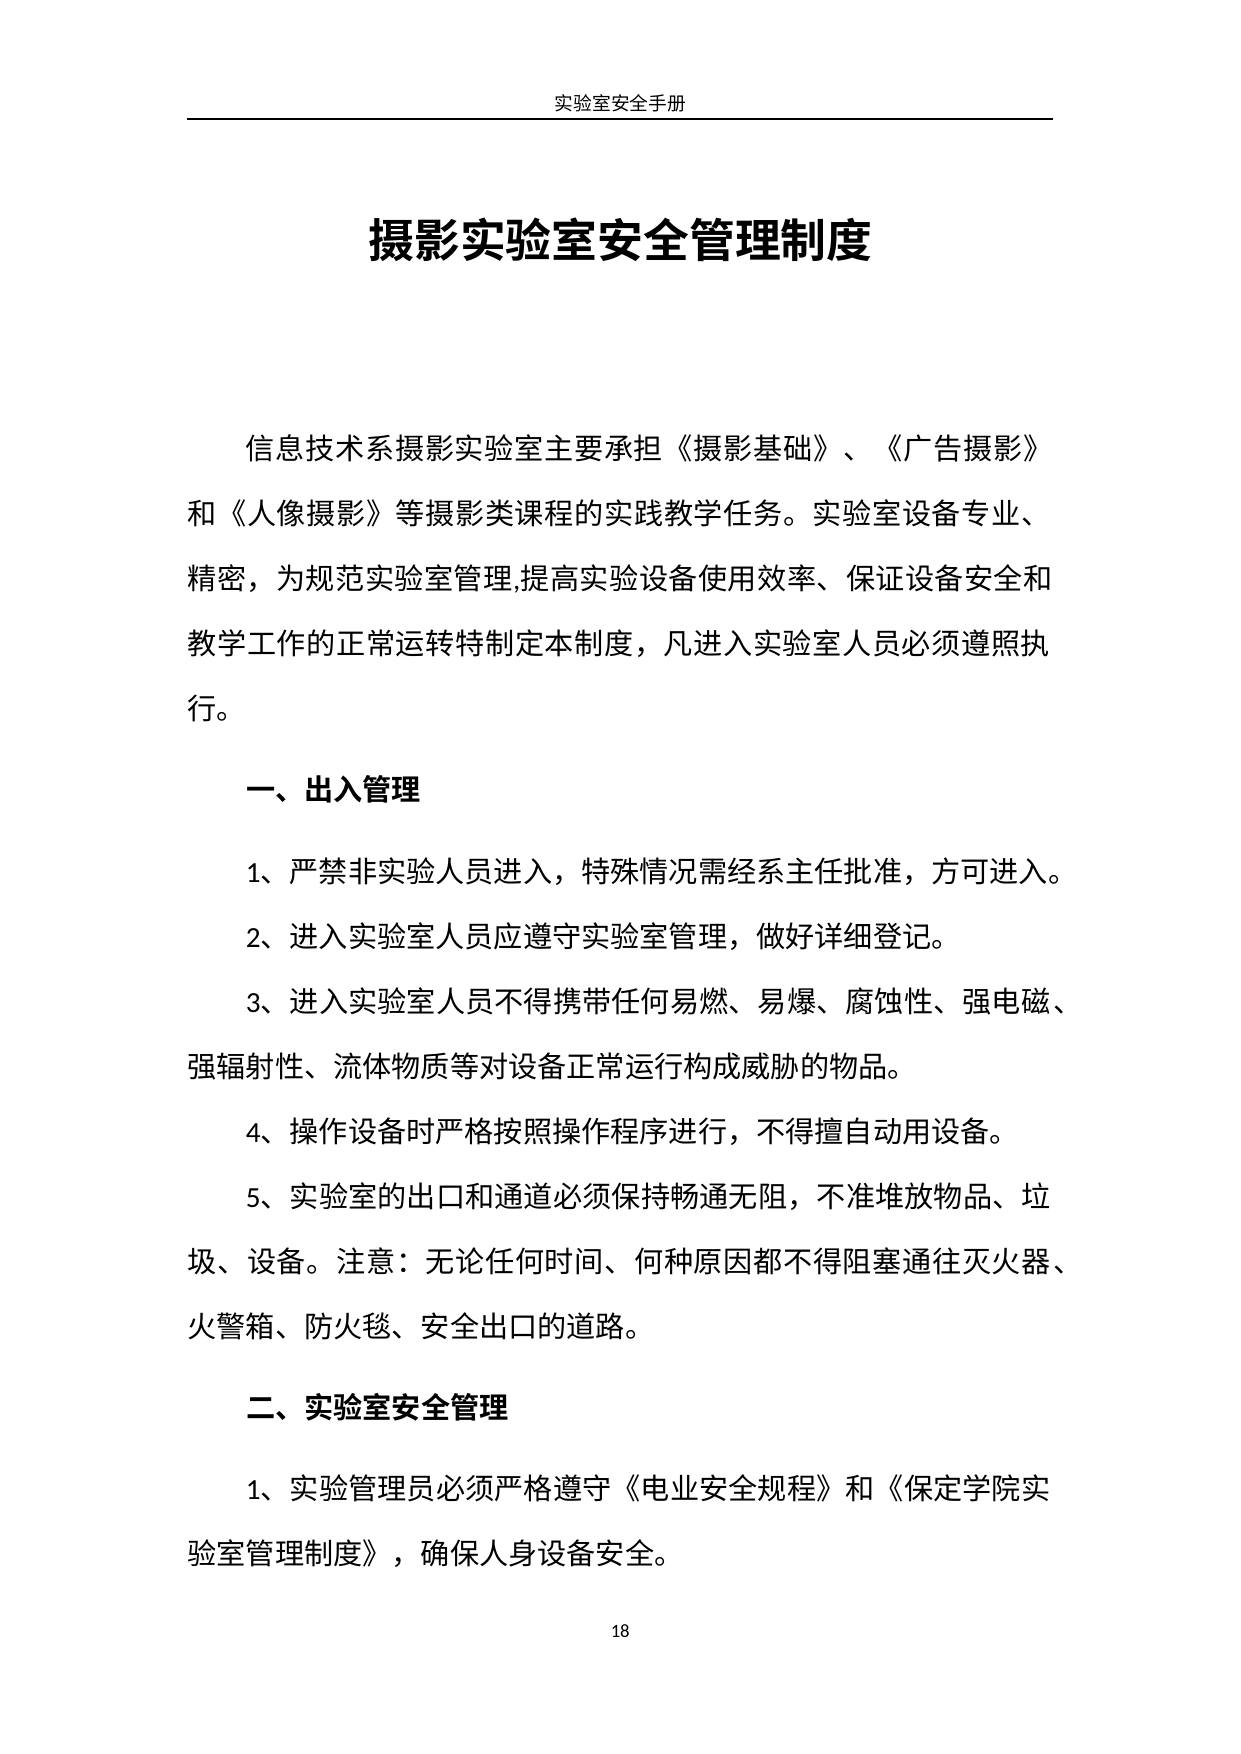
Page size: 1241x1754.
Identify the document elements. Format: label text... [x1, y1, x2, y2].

text 3、进入实验室人员不得携带任何易燃、易爆、腐蚀性、强电磁、强辐射性、流体物质等对设备正常运行构成威胁的物品。 [187, 967, 1053, 1097]
text 一、出入管理 [187, 756, 1053, 821]
text 1、严禁非实验人员进入，特殊情况需经系主任批准，方可进入。 [187, 837, 1053, 902]
text 4、操作设备时严格按照操作程序进行，不得擅自动用设备。 [187, 1097, 1053, 1162]
text 5、实验室的出口和通道必须保持畅通无阻，不准堆放物品、垃圾、设备。注意：无论任何时间、何种原因都不得阻塞通往灭火器、火警箱、防火毯、安全出口的道路。 [187, 1162, 1053, 1357]
text 2、进入实验室人员应遵守实验室管理，做好详细登记。 [187, 902, 1053, 967]
text 信息技术系摄影实验室主要承担《摄影基础》、《广告摄影》和《人像摄影》等摄影类课程的实践教学任务。实验室设备专业、精密，为规范实验室管理,提高实验设备使用效率、保证设备安全和教学工作的正常运转特制定本制度，凡进入实验室人员必须遵照执行。 [187, 414, 1053, 739]
text 二、实验室安全管理 [187, 1373, 1053, 1438]
text 1、实验管理员必须严格遵守《电业安全规程》和《保定学院实验室管理制度》，确保人身设备安全。 [187, 1454, 1053, 1584]
text 摄影实验室安全管理制度 [187, 189, 1053, 286]
